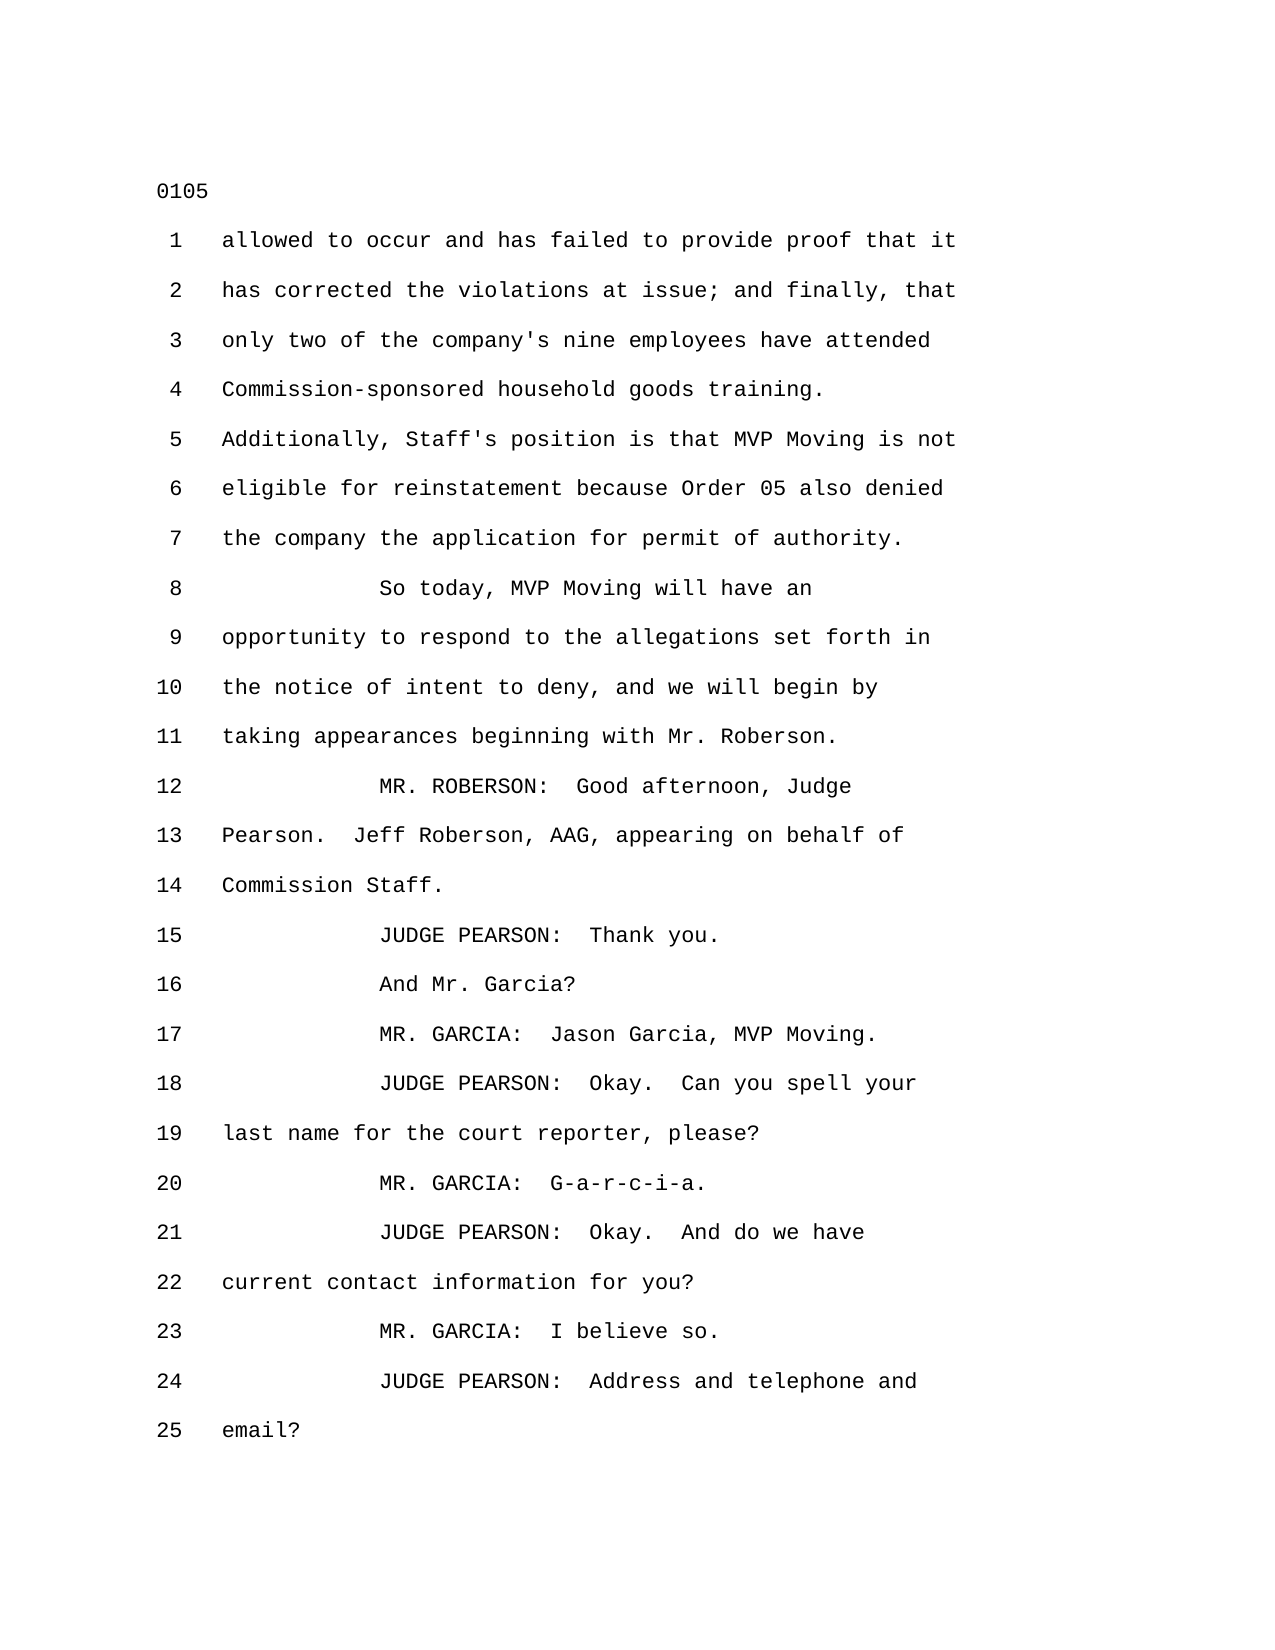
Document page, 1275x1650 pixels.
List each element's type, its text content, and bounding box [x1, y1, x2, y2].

text 6 eligible for reinstatement because Order 05 also denied [156, 477, 1119, 502]
text 12 MR. ROBERSON: Good afternoon, Judge [156, 775, 1119, 800]
text 3 only two of the company's nine employees have attended [156, 329, 1119, 353]
text 21 JUDGE PEARSON: Okay. And do we have [156, 1221, 1119, 1246]
text 25 email? [156, 1419, 1119, 1444]
text 13 Pearson. Jeff Roberson, AAG, appearing on behalf of [156, 824, 1119, 849]
text 0105 [156, 180, 1119, 205]
text 19 last name for the court reporter, please? [156, 1122, 1119, 1147]
text 18 JUDGE PEARSON: Okay. Can you spell your [156, 1072, 1119, 1097]
text 15 JUDGE PEARSON: Thank you. [156, 924, 1119, 948]
text 7 the company the application for permit of authority. [156, 527, 1119, 552]
text 9 opportunity to respond to the allegations set forth in [156, 626, 1119, 651]
text 4 Commission-sponsored household goods training. [156, 378, 1119, 403]
text 22 current contact information for you? [156, 1271, 1119, 1296]
text 24 JUDGE PEARSON: Address and telephone and [156, 1370, 1119, 1395]
text 10 the notice of intent to deny, and we will begin by [156, 676, 1119, 701]
text 5 Additionally, Staff's position is that MVP Moving is not [156, 428, 1119, 453]
text 17 MR. GARCIA: Jason Garcia, MVP Moving. [156, 1023, 1119, 1048]
text 11 taking appearances beginning with Mr. Roberson. [156, 725, 1119, 750]
text 20 MR. GARCIA: G-a-r-c-i-a. [156, 1172, 1119, 1196]
text 8 So today, MVP Moving will have an [156, 577, 1119, 601]
text 1 allowed to occur and has failed to provide proof that it [156, 229, 1119, 254]
text 23 MR. GARCIA: I believe so. [156, 1320, 1119, 1345]
text 14 Commission Staff. [156, 874, 1119, 899]
text 2 has corrected the violations at issue; and finally, that [156, 279, 1119, 304]
text 16 And Mr. Garcia? [156, 973, 1119, 998]
